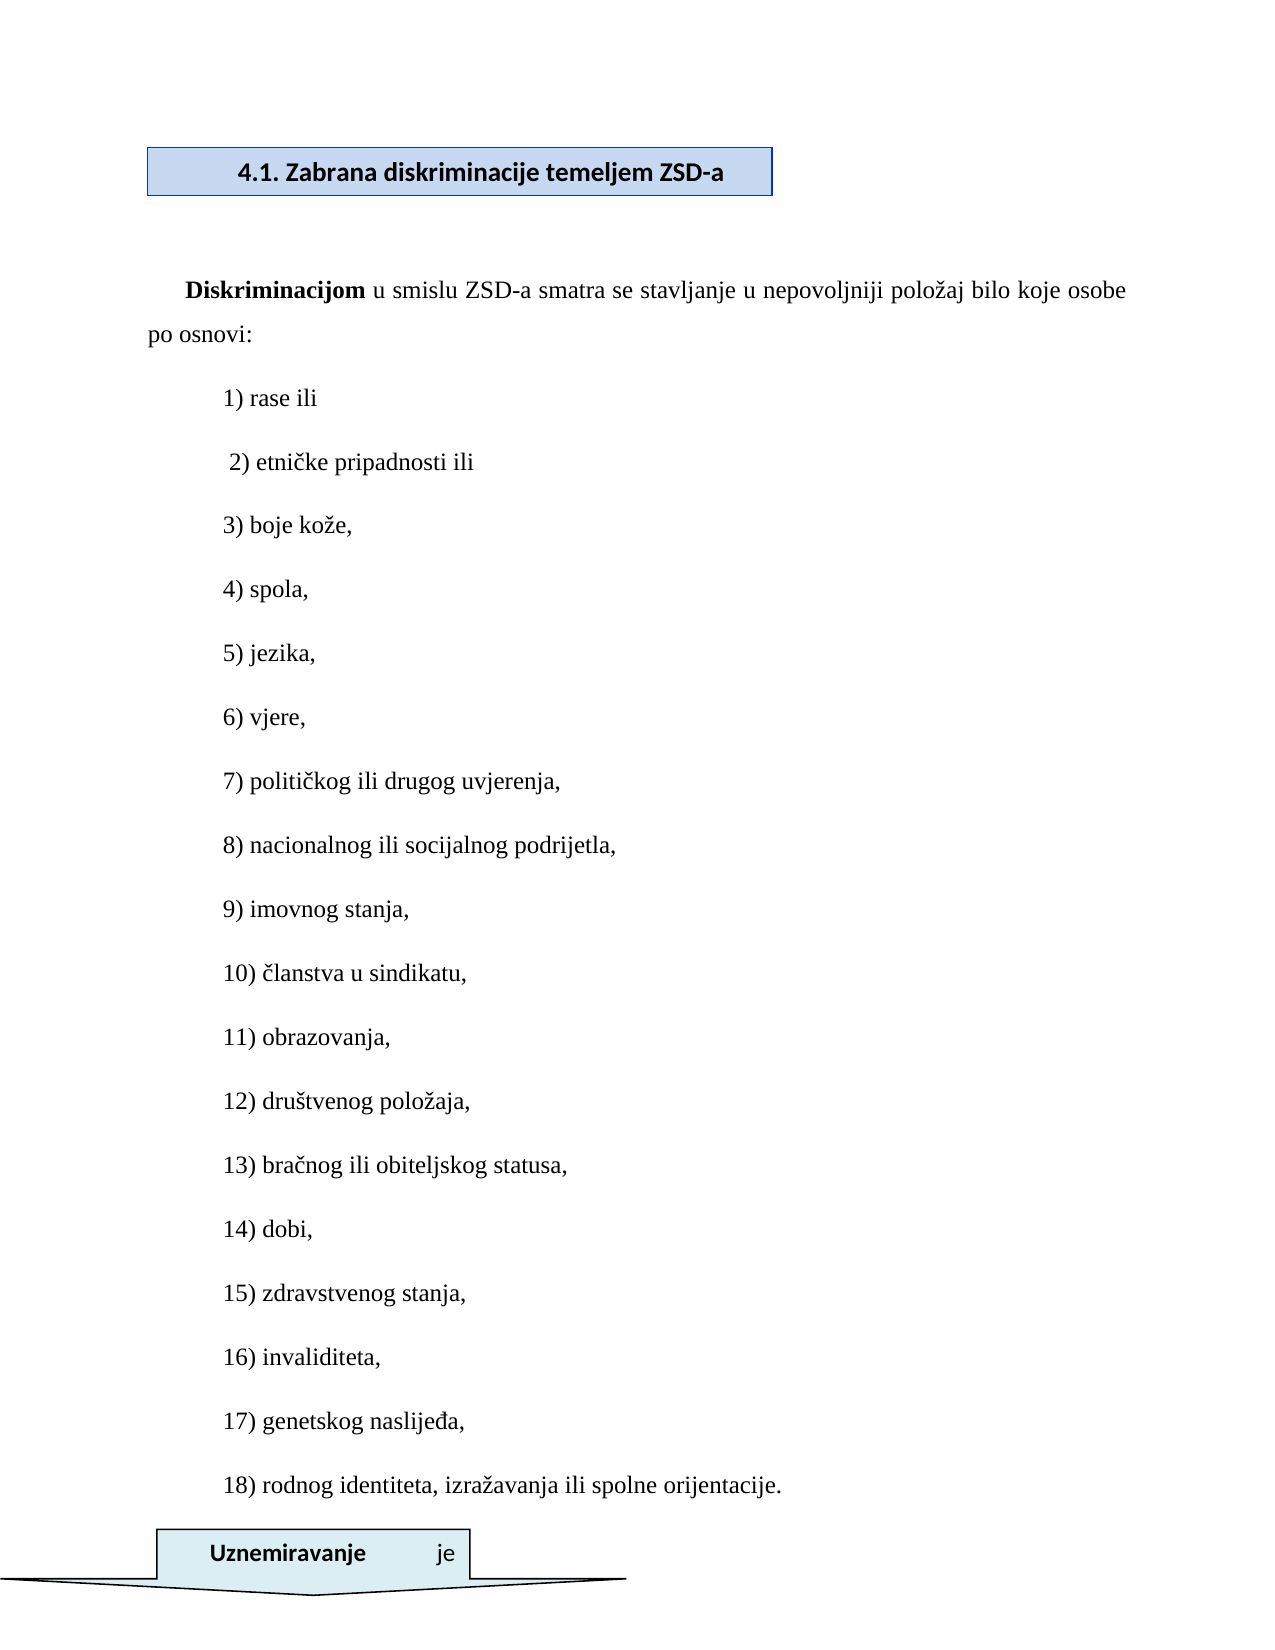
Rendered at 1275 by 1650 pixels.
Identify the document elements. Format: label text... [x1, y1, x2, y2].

text 11) obrazovanja, [223, 1022, 1127, 1051]
text 3) boje kože, [223, 511, 1127, 539]
text 17) genetskog naslijeđa, [223, 1406, 1127, 1435]
text 2) etničke pripadnosti ili [223, 447, 1127, 475]
text 8) nacionalnog ili socijalnog podrijetla, [223, 830, 1127, 859]
text 18) rodnog identiteta, izražavanja ili spolne orijentacije. [223, 1470, 1127, 1499]
text 6) vjere, [223, 702, 1127, 731]
text 12) društvenog položaja, [223, 1086, 1127, 1115]
text 4) spola, [223, 574, 1127, 603]
text 10) članstva u sindikatu, [223, 958, 1127, 987]
text 1) rase ili [223, 383, 1127, 411]
text Diskriminacijom u smislu ZSD-a smatra se stavljanje u nepovoljniji položaj bilo koje osobe po osnovi: [148, 276, 1127, 347]
text 14) dobi, [223, 1214, 1127, 1243]
text 9) imovnog stanja, [223, 894, 1127, 923]
text 16) invaliditeta, [223, 1342, 1127, 1371]
text 7) političkog ili drugog uvjerenja, [223, 766, 1127, 795]
text 5) jezika, [223, 638, 1127, 667]
text 13) bračnog ili obiteljskog statusa, [223, 1150, 1127, 1179]
text 15) zdravstvenog stanja, [223, 1278, 1127, 1307]
